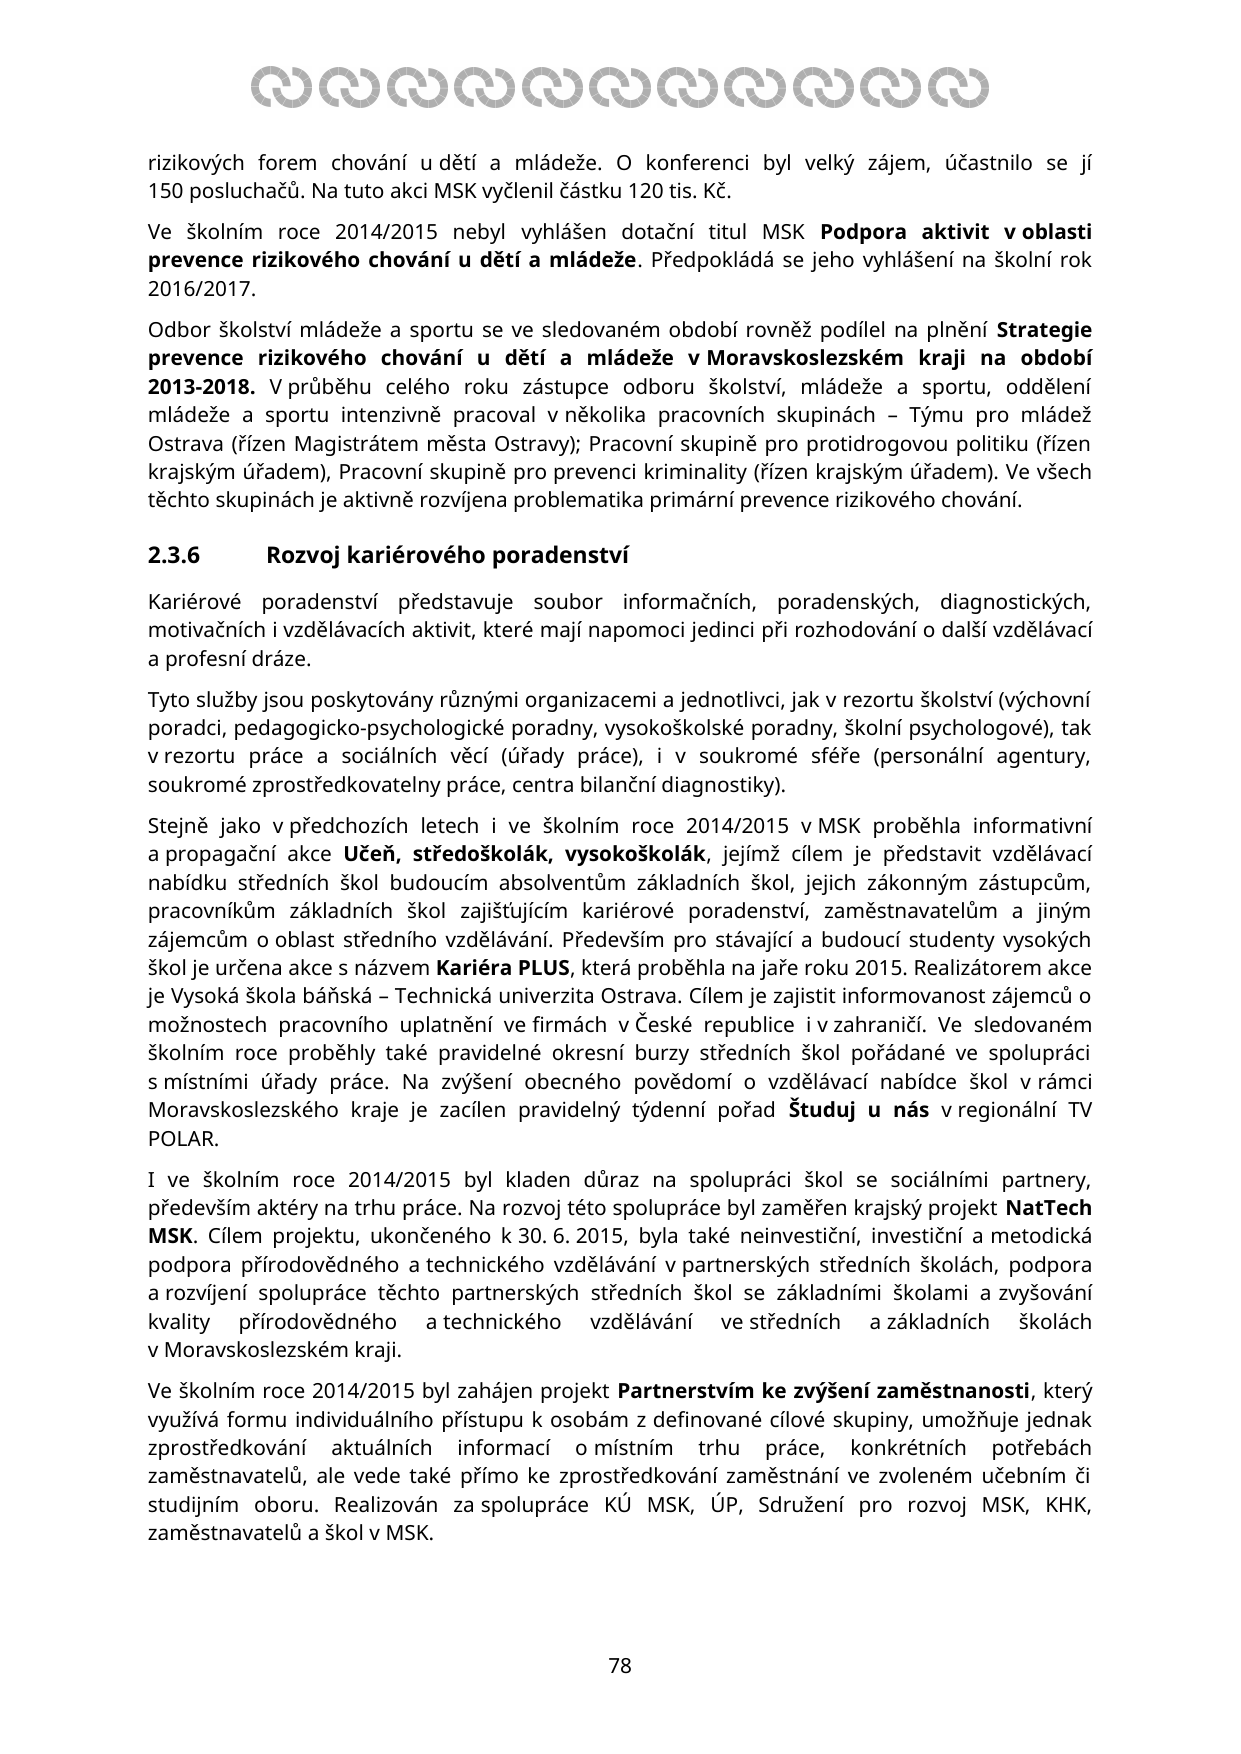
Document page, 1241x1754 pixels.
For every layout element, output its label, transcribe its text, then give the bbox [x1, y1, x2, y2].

text Stejně jako v předchozích letech i ve školním roce 2014/2015 v MSK proběhla informativní a propagační akce Učeň, středoškolák, vysokoškolák, jejímž cílem je představit vzdělávací nabídku středních škol budoucím absolventům základních škol, jejich zákonným zástupcům, pracovníkům základních škol zajišťujícím kariérové poradenství, zaměstnavatelům a jiným zájemcům o oblast středního vzdělávání. Především pro stávající a budoucí studenty vysokých škol je určena akce s názvem Kariéra PLUS, která proběhla na jaře roku 2015. Realizátorem akce je Vysoká škola báňská – Technická univerzita Ostrava. Cílem je zajistit informovanost zájemců o možnostech pracovního uplatnění ve firmách v České republice i v zahraničí. Ve sledovaném školním roce proběhly také pravidelné okresní burzy středních škol pořádané ve spolupráci s místními úřady práce. Na zvýšení obecného povědomí o vzdělávací nabídce škol v rámci Moravskoslezského kraje je zacílen pravidelný týdenní pořad Študuj u nás v regionální TV POLAR. [148, 811, 1092, 1152]
picture [251, 66, 312, 108]
picture [589, 67, 651, 108]
text Tyto služby jsou poskytovány různými organizacemi a jednotlivci, jak v rezortu školství (výchovní poradci, pedagogicko-psychologické poradny, vysokoškolské poradny, školní psychologové), tak v rezortu práce a sociálních věcí (úřady práce), i v soukromé sféře (personální agentury, soukromé zprostředkovatelny práce, centra bilanční diagnostiky). [148, 685, 1092, 798]
picture [928, 67, 989, 108]
picture [319, 67, 380, 108]
text Kariérové poradenství představuje soubor informačních, poradenských, diagnostických, motivačních i vzdělávacích aktivit, které mají napomoci jedinci při rozhodování o další vzdělávací a profesní dráze. [148, 587, 1092, 672]
picture [454, 67, 515, 108]
picture [522, 67, 583, 108]
subtitle Rozvoj kariérového poradenství [148, 539, 1092, 570]
picture [860, 67, 921, 108]
text Ve školním roce 2014/2015 nebyl vyhlášen dotační titul MSK Podpora aktivit v oblasti prevence rizikového chování u dětí a mládeže. Předpokládá se jeho vyhlášení na školní rok 2016/2017. [148, 217, 1092, 302]
picture [387, 67, 448, 108]
picture [724, 67, 786, 108]
text I ve školním roce 2014/2015 byl kladen důraz na spolupráci škol se sociálními partnery, především aktéry na trhu práce. Na rozvoj této spolupráce byl zaměřen krajský projekt NatTech MSK. Cílem projektu, ukončeného k 30. 6. 2015, byla také neinvestiční, investiční a metodická podpora přírodovědného a technického vzdělávání v partnerských středních školách, podpora a rozvíjení spolupráce těchto partnerských středních škol se základními školami a zvyšování kvality přírodovědného a technického vzdělávání ve středních a základních školách v Moravskoslezském kraji. [148, 1165, 1092, 1364]
text Ve školním roce 2014/2015 byl zahájen projekt Partnerstvím ke zvýšení zaměstnanosti, který využívá formu individuálního přístupu k osobám z definované cílové skupiny, umožňuje jednak zprostředkování aktuálních informací o místním trhu práce, konkrétních potřebách zaměstnavatelů, ale vede také přímo ke zprostředkování zaměstnání ve zvoleném učebním či studijním oboru. Realizován za spolupráce KÚ MSK, ÚP, Sdružení pro rozvoj MSK, KHK, zaměstnavatelů a škol v MSK. [148, 1376, 1092, 1547]
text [148, 148, 1092, 204]
picture [793, 67, 854, 108]
text Odbor školství mládeže a sportu se ve sledovaném období rovněž podílel na plnění Strategie prevence rizikového chování u dětí a mládeže v Moravskoslezském kraji na období 2013-2018. V průběhu celého roku zástupce odboru školství, mládeže a sportu, oddělení mládeže a sportu intenzivně pracoval v několika pracovních skupinách – Týmu pro mládež Ostrava (řízen Magistrátem města Ostravy); Pracovní skupině pro protidrogovou politiku (řízen krajským úřadem), Pracovní skupině pro prevenci kriminality (řízen krajským úřadem). Ve všech těchto skupinách je aktivně rozvíjena problematika primární prevence rizikového chování. [148, 315, 1092, 514]
picture [657, 67, 718, 108]
